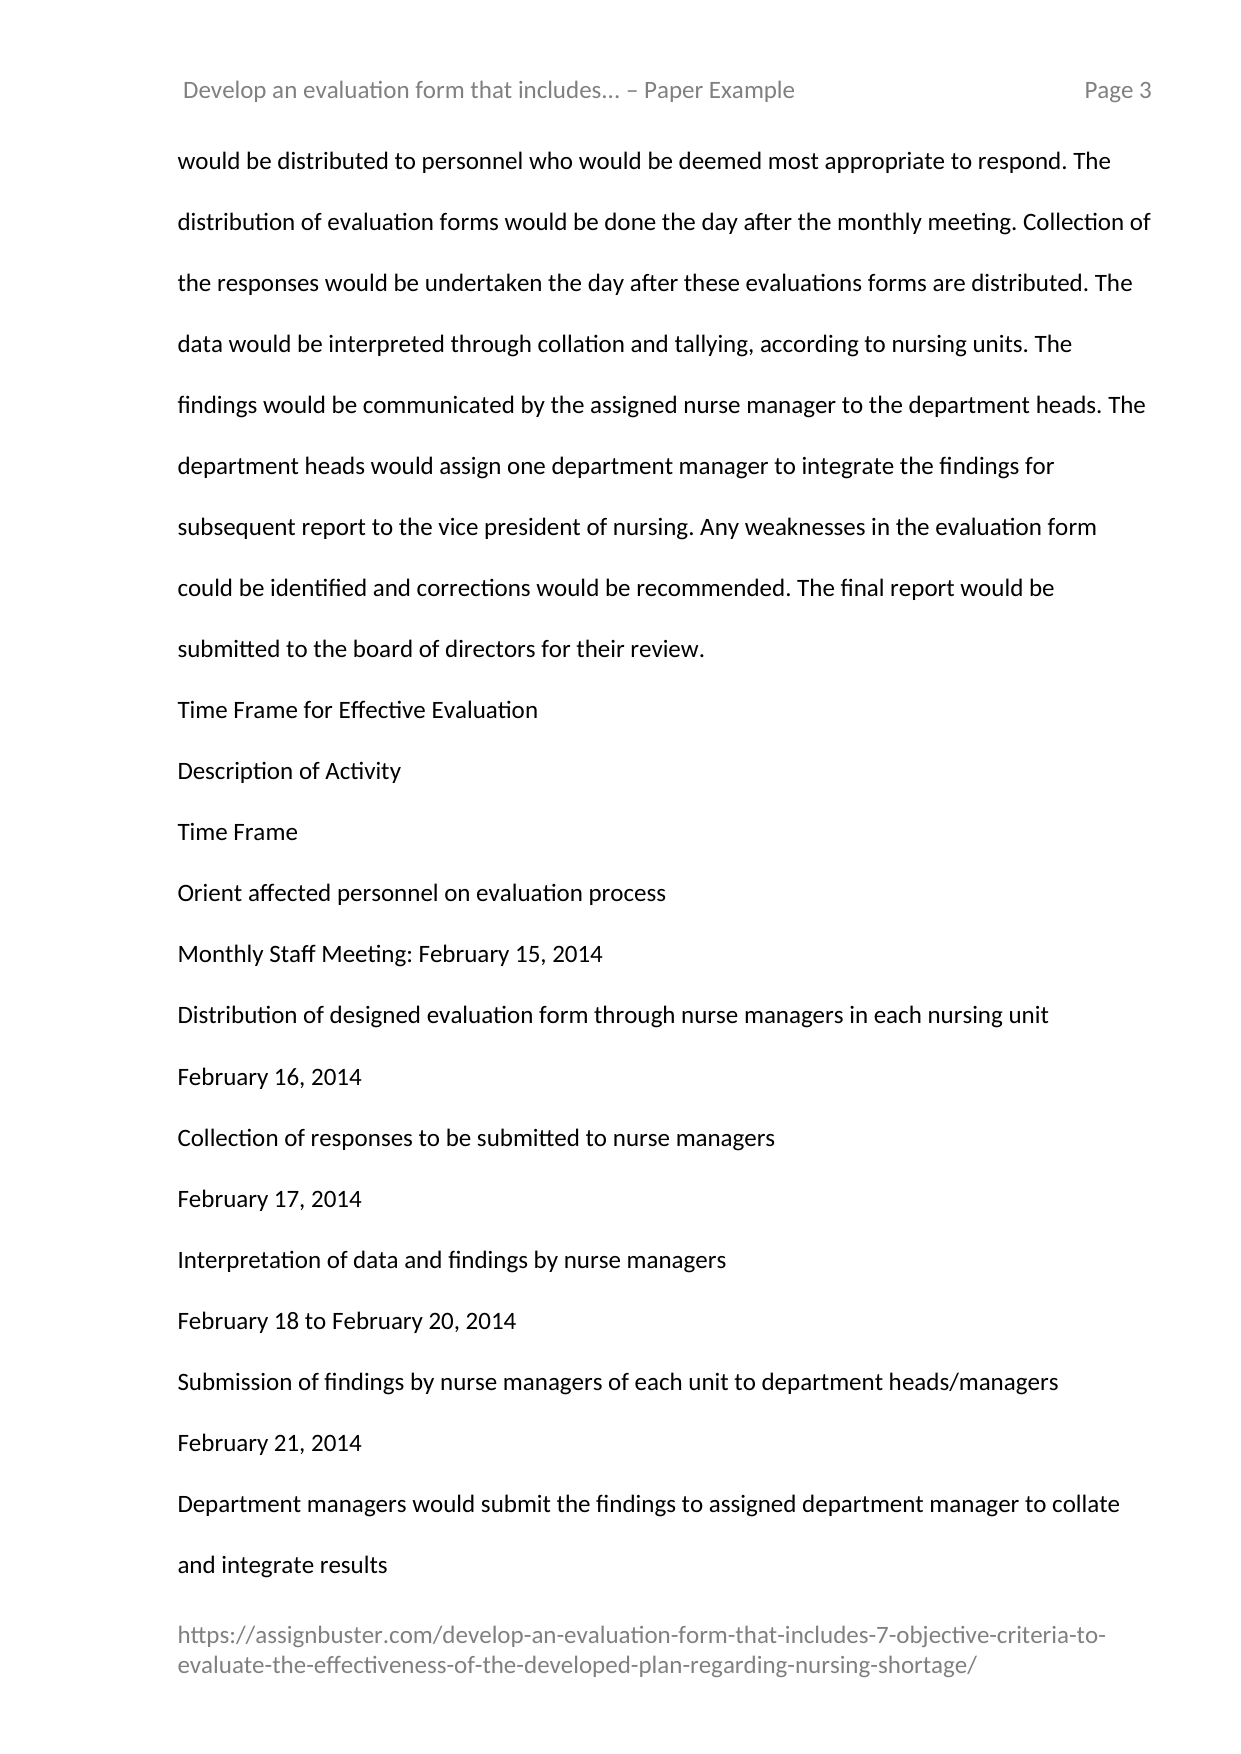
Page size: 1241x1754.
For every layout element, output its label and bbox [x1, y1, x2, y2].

text [177, 145, 1152, 1579]
